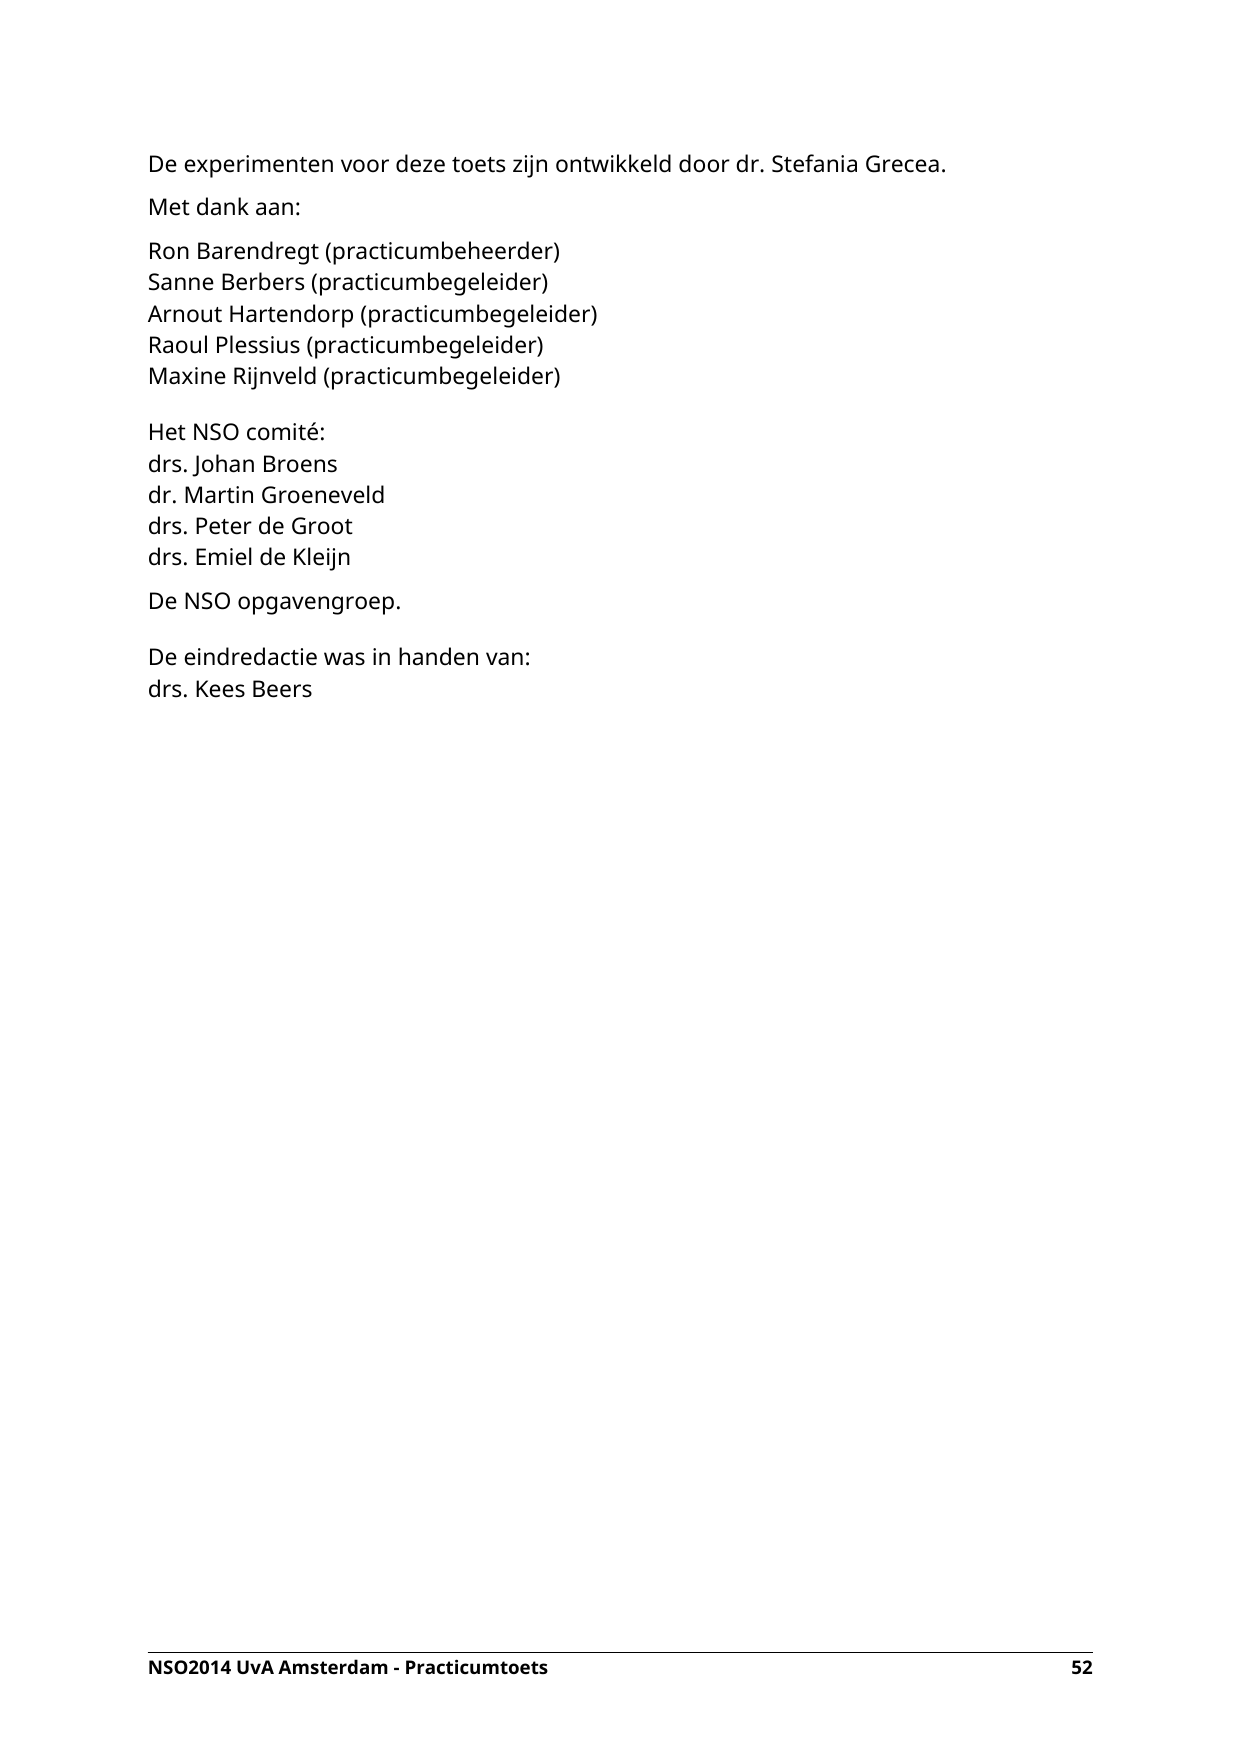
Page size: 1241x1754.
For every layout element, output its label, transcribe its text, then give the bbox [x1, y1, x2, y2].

text Ron Barendregt (practicumbeheerder) Sanne Berbers (practicumbegeleider) Arnout Hartendorp (practicumbegeleider) Raoul Plessius (practicumbegeleider) Maxine Rijnveld (practicumbegeleider) [148, 235, 1093, 391]
text Met dank aan: [148, 191, 1093, 223]
text drs. Emiel de Kleijn [148, 541, 1093, 573]
text dr. Martin Groeneveld [148, 479, 1093, 510]
text De eindredactie was in handen van: [148, 641, 1093, 673]
text drs. Peter de Groot [148, 510, 1093, 541]
text De experimenten voor deze toets zijn ontwikkeld door dr. Stefania Grecea. [148, 148, 1093, 179]
text drs. Johan Broens [148, 448, 1093, 479]
text De NSO opgavengroep. [148, 585, 1093, 616]
text drs. Kees Beers [148, 673, 1093, 704]
text Het NSO comité: [148, 416, 1093, 448]
